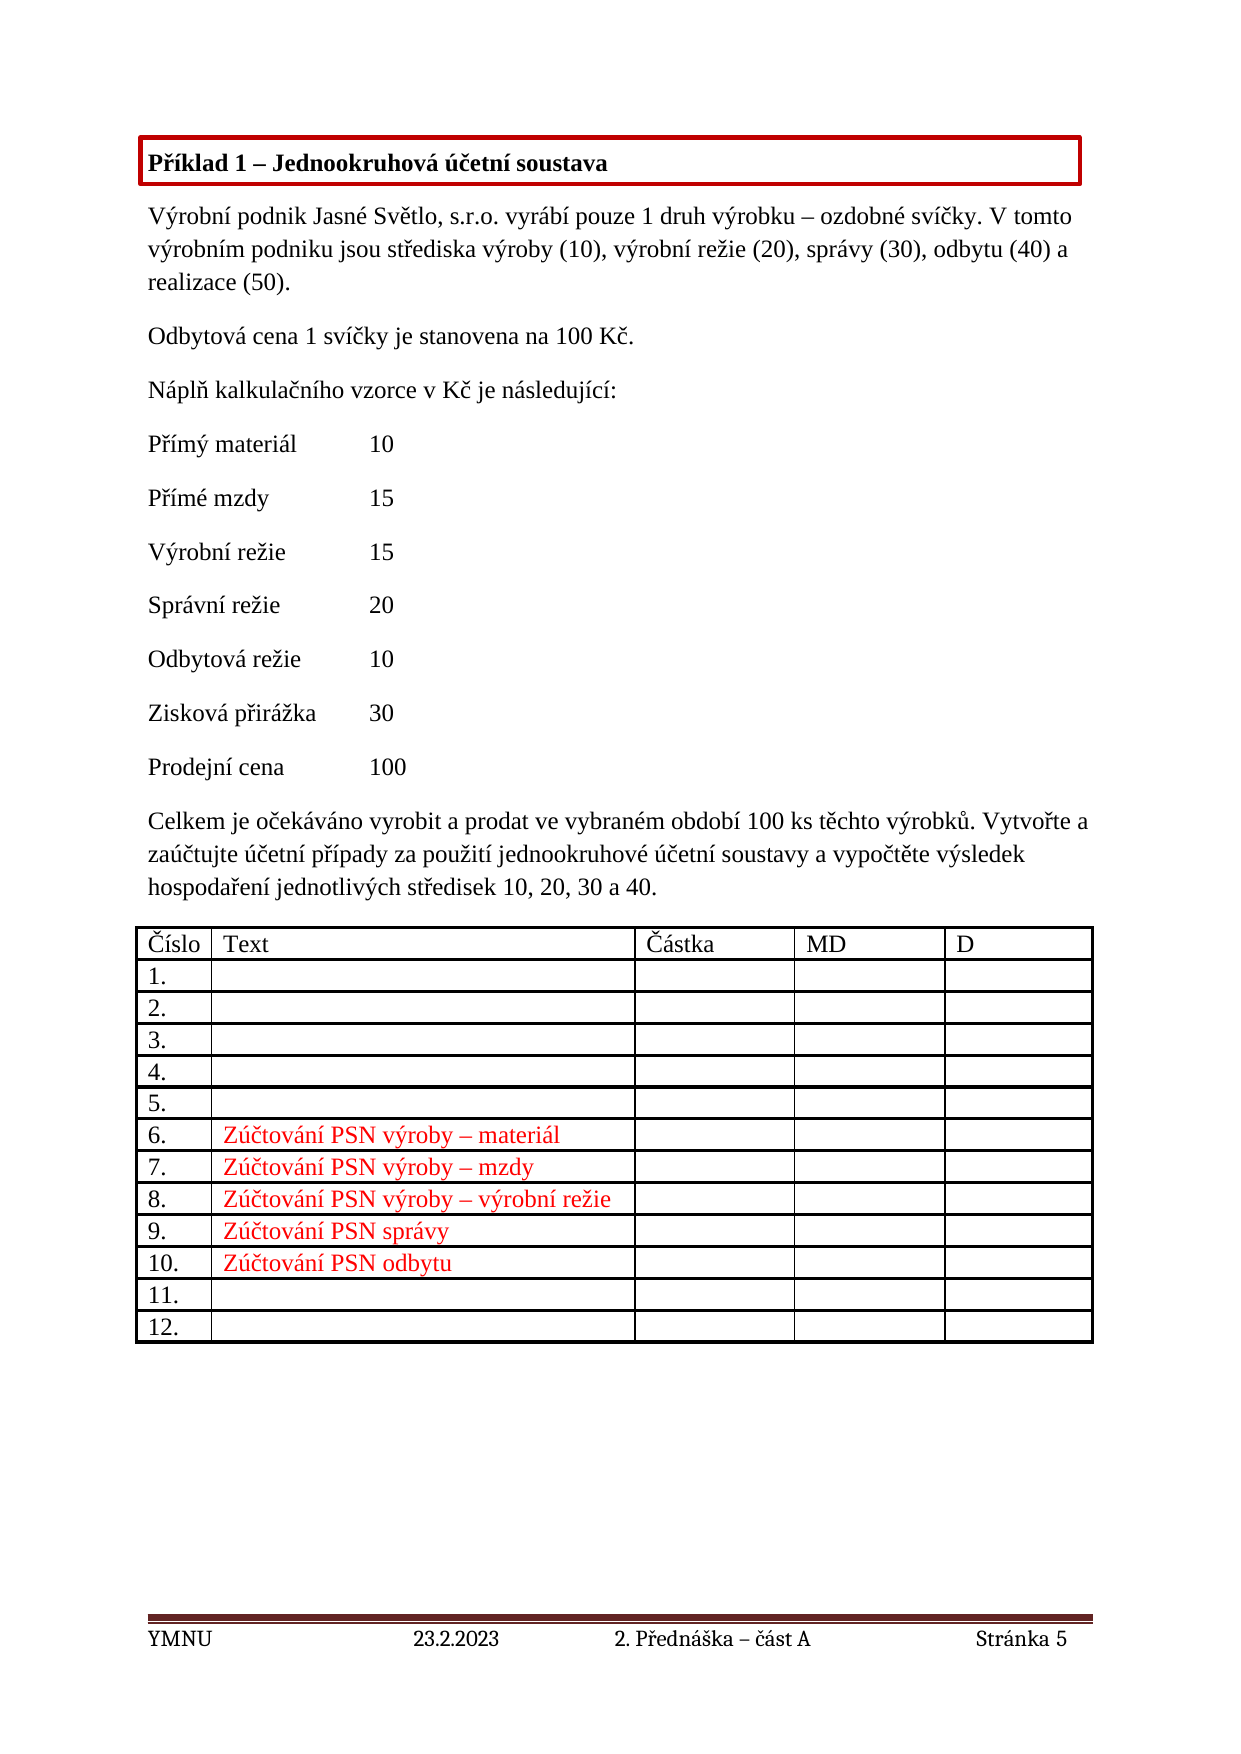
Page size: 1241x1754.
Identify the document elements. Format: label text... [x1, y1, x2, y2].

table_cell [212, 1057, 634, 1085]
table_cell 12. [138, 1312, 211, 1340]
table_cell [212, 1025, 634, 1053]
table_cell 9. [138, 1216, 211, 1245]
table_cell 7. [138, 1152, 211, 1181]
table_cell [795, 1025, 944, 1053]
table_cell [946, 1216, 1091, 1245]
table_cell [636, 993, 794, 1022]
table_cell [795, 1152, 944, 1181]
table_cell Zúčtování PSN odbytu [212, 1248, 634, 1277]
table_cell [946, 1152, 1091, 1181]
table_cell [946, 1312, 1091, 1340]
text Příklad 1 – Jednookruhová účetní soustava [148, 148, 1078, 176]
table_cell [636, 1248, 794, 1277]
table_cell 1. [138, 961, 211, 990]
table_cell [636, 1057, 794, 1085]
table_cell [636, 1280, 794, 1308]
table_cell 5. [138, 1089, 211, 1117]
table_cell [946, 1184, 1091, 1213]
table_cell [636, 1312, 794, 1340]
text Odbytová cena 1 svíčky je stanovena na 100 Kč. [148, 321, 1093, 350]
table_cell [636, 1025, 794, 1053]
table_cell [212, 993, 634, 1022]
table_cell [795, 961, 944, 990]
table_cell [946, 1280, 1091, 1308]
table_cell [212, 1312, 634, 1340]
table_cell 6. [138, 1120, 211, 1149]
text Náplň kalkulačního vzorce v Kč je následující: [148, 375, 1093, 404]
table_cell [636, 1089, 794, 1117]
text Celkem je očekáváno vyrobit a prodat ve vybraném období 100 ks těchto výrobků. Vytvořte a zaúčtujte účetní případy za použití jednookruhové účetní soustavy a vypočtěte výsledek hospodaření jednotlivých středisek 10, 20, 30 a 40. [148, 806, 1093, 901]
text Odbytová režie 10 [148, 644, 1093, 673]
table_header Text [212, 929, 634, 958]
table_cell [795, 1184, 944, 1213]
table_cell [795, 1089, 944, 1117]
table_cell 4. [138, 1057, 211, 1085]
table_cell 10. [138, 1248, 211, 1277]
table_cell Zúčtování PSN výroby – materiál [212, 1120, 634, 1149]
table_cell [636, 1216, 794, 1245]
table_header D [946, 929, 1091, 958]
table_cell 8. [138, 1184, 211, 1213]
table_cell [795, 1248, 944, 1277]
table_cell Zúčtování PSN správy [212, 1216, 634, 1245]
table_cell [636, 1120, 794, 1149]
table_cell 3. [138, 1025, 211, 1053]
text Správní režie 20 [148, 591, 1093, 619]
table_header Číslo [138, 929, 211, 958]
table_cell [636, 1184, 794, 1213]
table_header Částka [636, 929, 794, 958]
table_cell [795, 1280, 944, 1308]
text Přímý materiál 10 [148, 429, 1093, 458]
table_cell [946, 1248, 1091, 1277]
table_cell [946, 1025, 1091, 1053]
table_cell [795, 993, 944, 1022]
table_cell [212, 961, 634, 990]
text Prodejní cena 100 [148, 752, 1093, 781]
table_cell 11. [138, 1280, 211, 1308]
table_cell [946, 1120, 1091, 1149]
table_cell [946, 961, 1091, 990]
text Přímé mzdy 15 [148, 483, 1093, 512]
table_cell [795, 1312, 944, 1340]
table_cell [795, 1057, 944, 1085]
table_cell [946, 1057, 1091, 1085]
table_cell [946, 993, 1091, 1022]
table_cell [212, 1280, 634, 1308]
text Zisková přirážka 30 [148, 698, 1093, 727]
table_header MD [795, 929, 944, 958]
table_cell 2. [138, 993, 211, 1022]
table_cell Zúčtování PSN výroby – výrobní režie [212, 1184, 634, 1213]
table_cell [636, 1152, 794, 1181]
text Výrobní režie 15 [148, 537, 1093, 566]
table_cell [946, 1089, 1091, 1117]
table_cell Zúčtování PSN výroby – mzdy [212, 1152, 634, 1181]
text Výrobní podnik Jasné Světlo, s.r.o. vyrábí pouze 1 druh výrobku – ozdobné svíčky. V tomto výrobním podniku jsou střediska výroby (10), výrobní režie (20), správy (30), odbytu (40) a realizace (50). [148, 201, 1093, 296]
table_cell [212, 1089, 634, 1117]
table_cell [795, 1216, 944, 1245]
table_cell [636, 961, 794, 990]
table_cell [795, 1120, 944, 1149]
